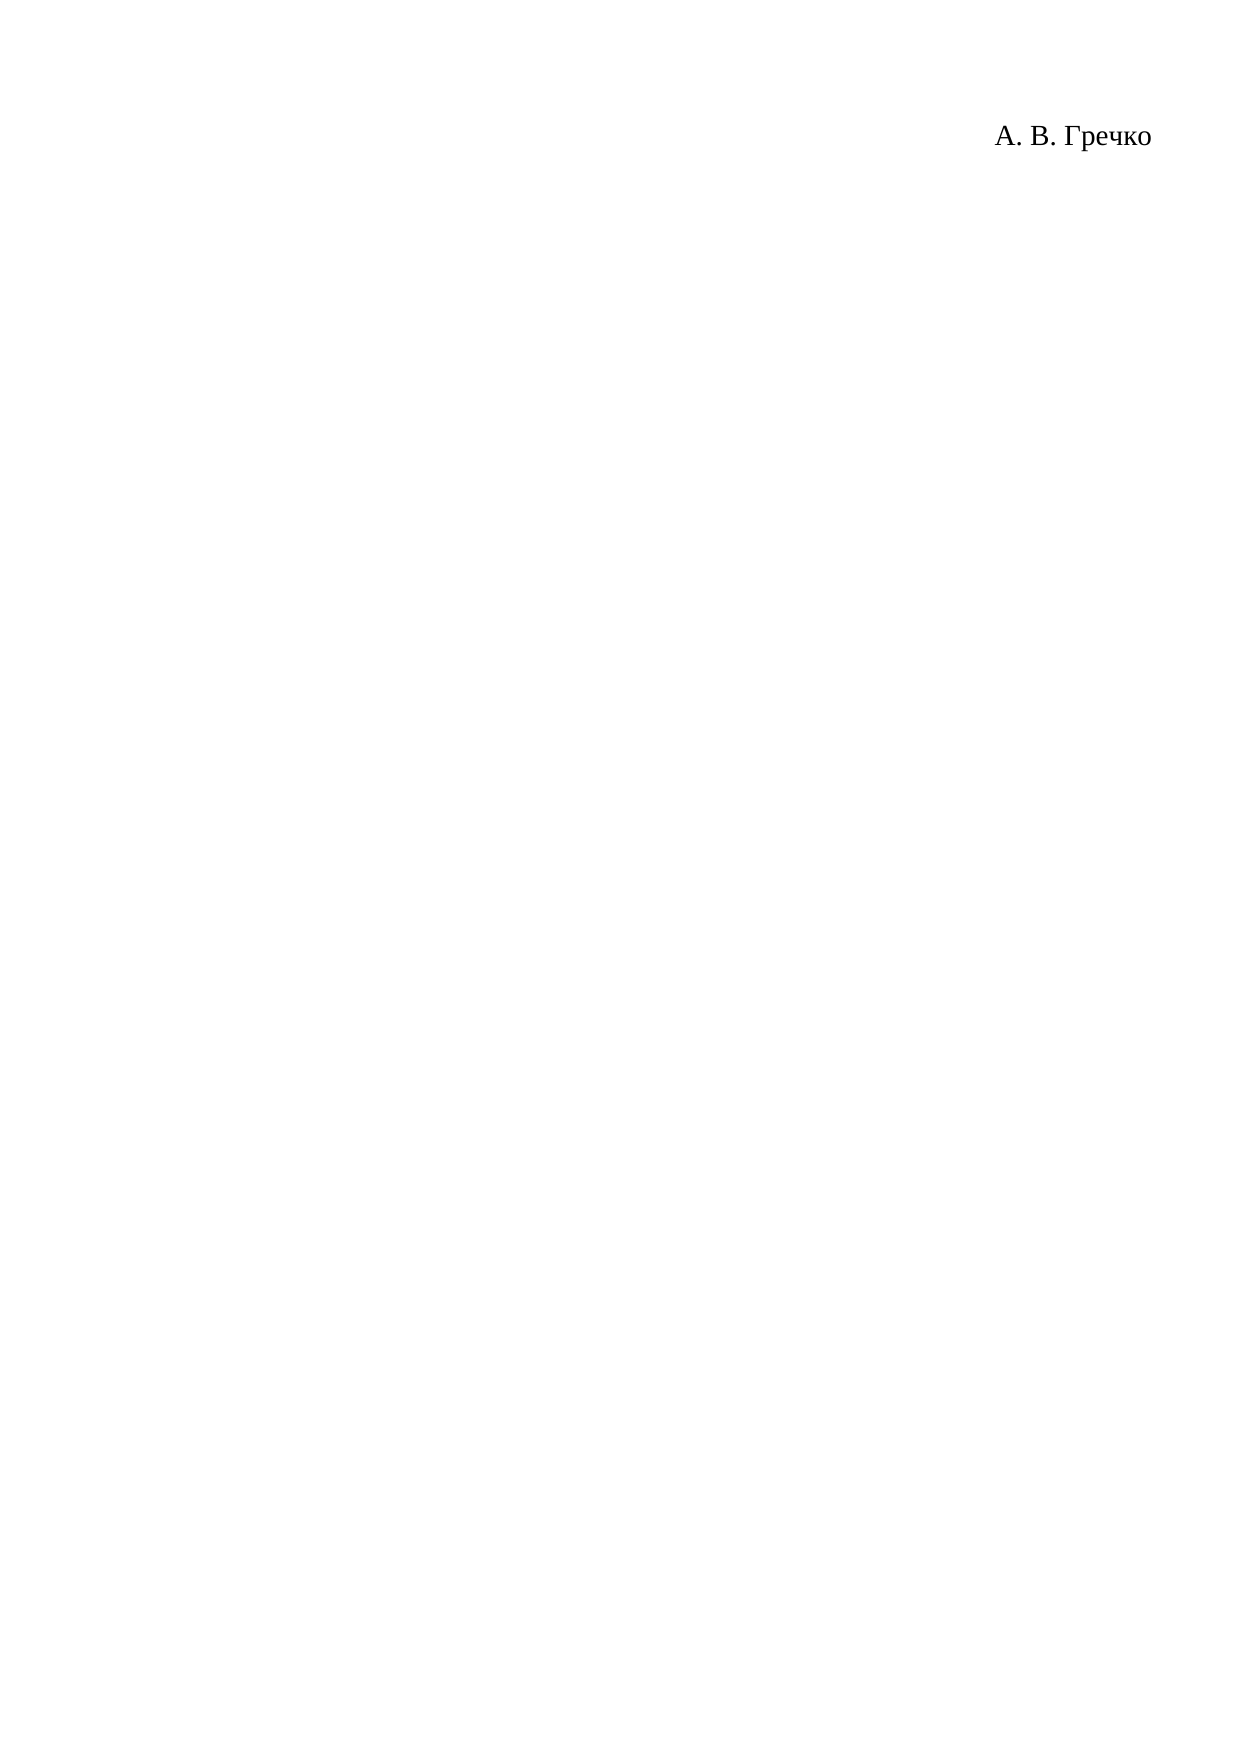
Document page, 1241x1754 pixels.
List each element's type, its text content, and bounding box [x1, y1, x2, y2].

text А. В. Гречко [177, 118, 1152, 152]
